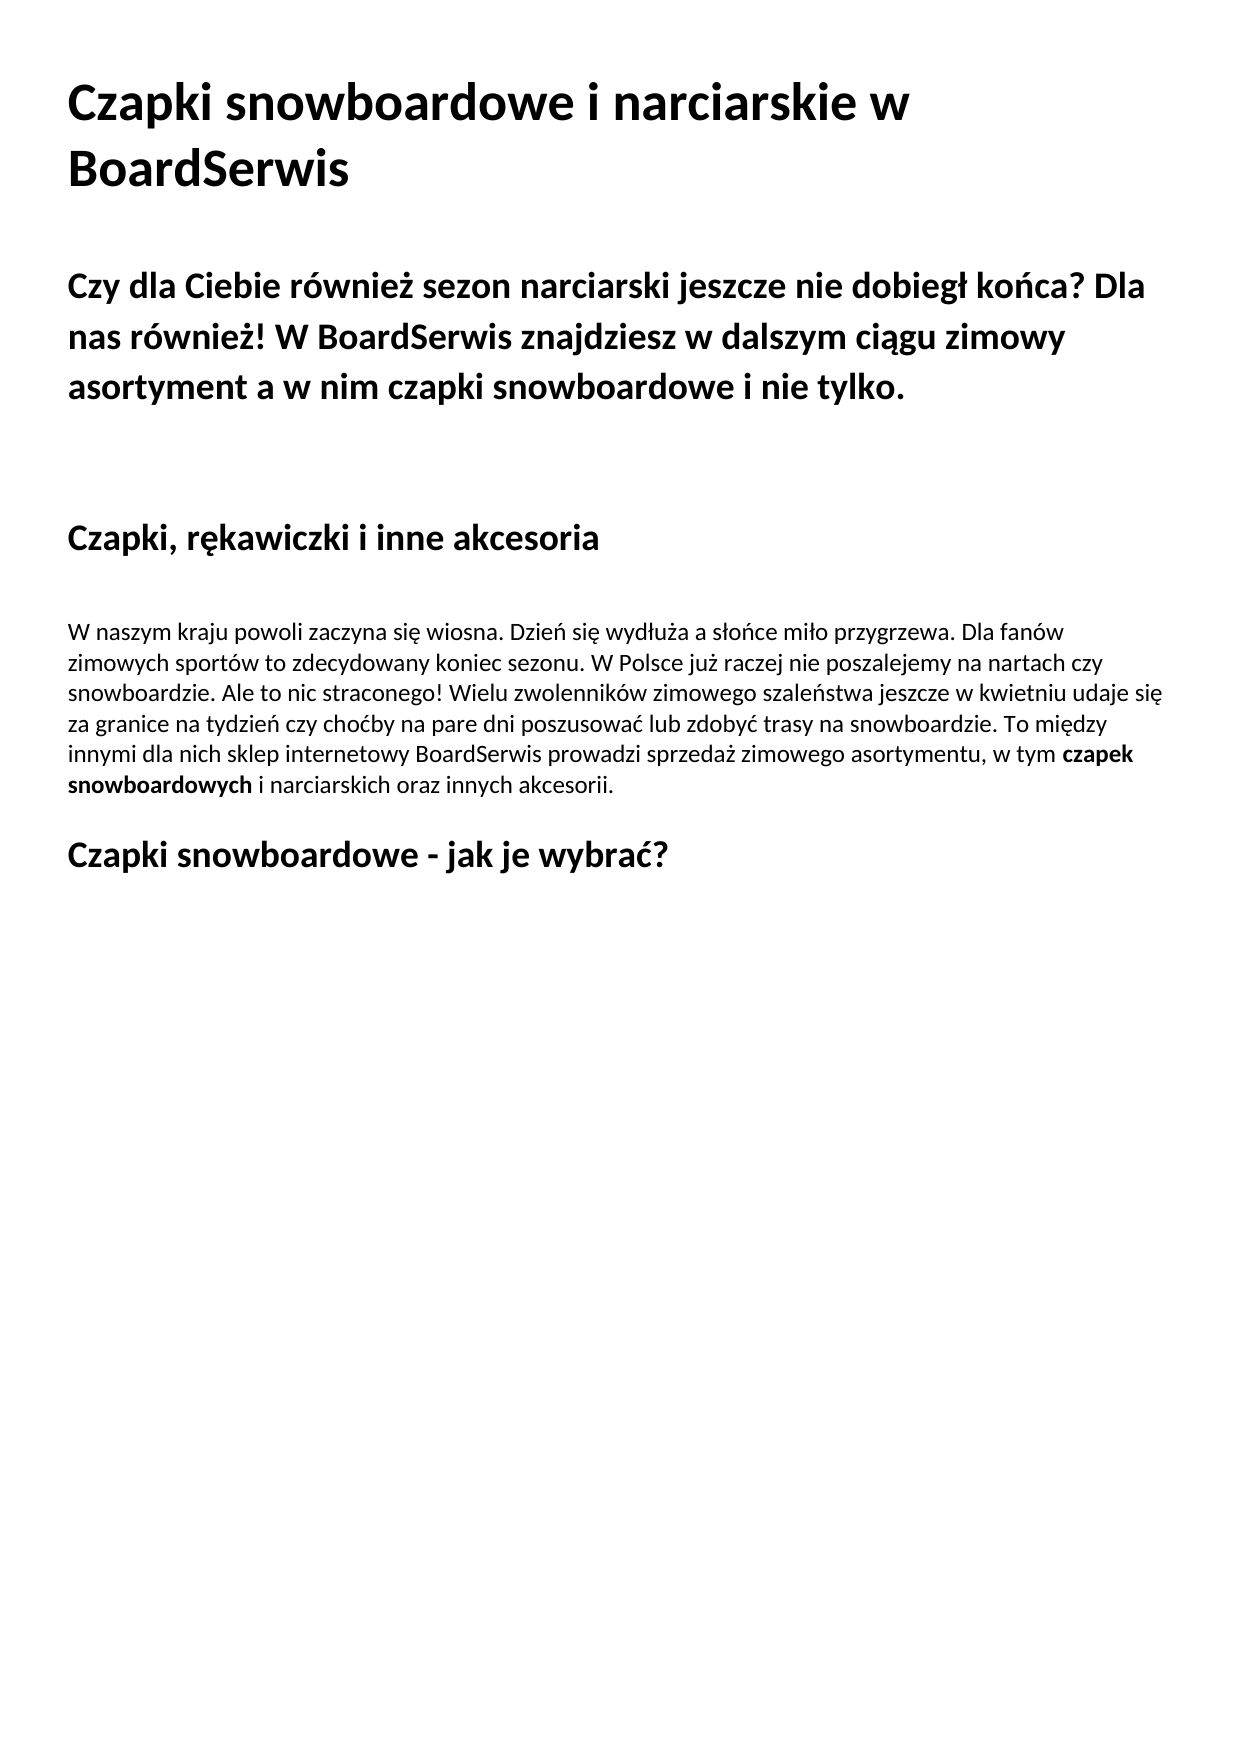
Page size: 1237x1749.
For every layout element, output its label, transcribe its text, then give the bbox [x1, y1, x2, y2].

text Czy dla Ciebie również sezon narciarski jeszcze nie dobiegł końca? Dla nas również! W BoardSerwis znajdziesz w dalszym ciągu zimowy asortyment a w nim czapki snowboardowe i nie tylko. [68, 262, 1169, 409]
text W naszym kraju powoli zaczyna się wiosna. Dzień się wydłuża a słońce miło przygrzewa. Dla fanów zimowych sportów to zdecydowany koniec sezonu. W Polsce już raczej nie poszalejemy na nartach czy snowboardzie. Ale to nic straconego! Wielu zwolenników zimowego szaleństwa jeszcze w kwietniu udaje się za granice na tydzień czy choćby na pare dni poszusować lub zdobyć trasy na snowboardzie. To między innymi dla nich sklep internetowy BoardSerwis prowadzi sprzedaż zimowego asortymentu, w tym czapek snowboardowych i narciarskich oraz innych akcesorii. [68, 616, 1169, 799]
text Czapki, rękawiczki i inne akcesoria [68, 514, 1169, 559]
text Czapki snowboardowe - jak je wybrać? [68, 831, 1169, 876]
text Czapki snowboardowe i narciarskie w BoardSerwis [68, 68, 1169, 200]
